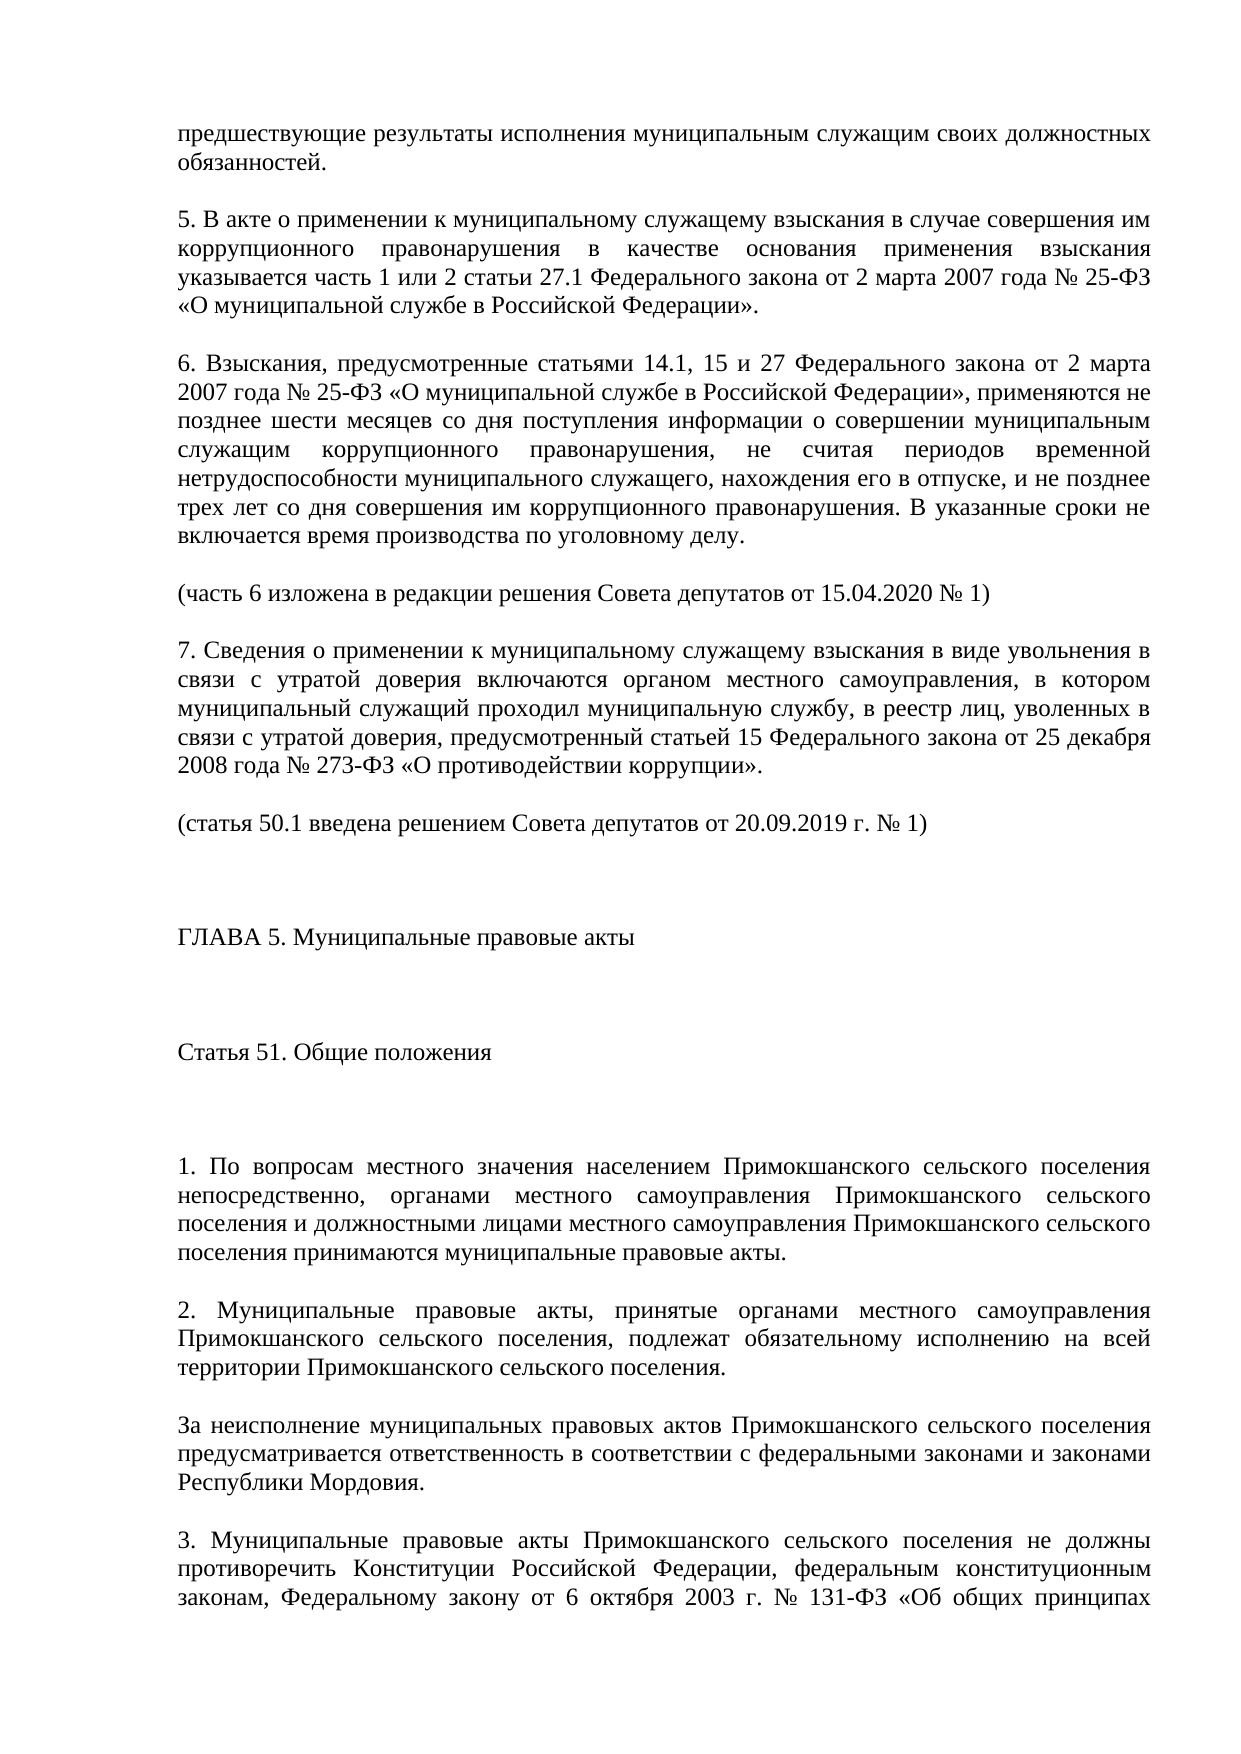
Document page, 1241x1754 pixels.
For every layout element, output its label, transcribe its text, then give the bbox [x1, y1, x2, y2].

text 2. Муниципальные правовые акты, принятые органами местного самоуправления Примокшанского сельского поселения, подлежат обязательному исполнению на всей территории Примокшанского сельского поселения. [177, 1295, 1152, 1381]
text 5. В акте о применении к муниципальному служащему взыскания в случае совершения им коррупционного правонарушения в качестве основания применения взыскания указывается часть 1 или 2 статьи 27.1 Федерального закона от 2 марта 2007 года № 25-ФЗ «О муниципальной службе в Российской Федерации». [177, 204, 1152, 319]
text Статья 51. Общие положения [177, 1037, 1152, 1065]
text (часть 6 изложена в редакции решения Совета депутатов от 15.04.2020 № 1) [177, 578, 1152, 607]
text За неисполнение муниципальных правовых актов Примокшанского сельского поселения предусматривается ответственность в соответствии с федеральными законами и законами Республики Мордовия. [177, 1410, 1152, 1496]
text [177, 118, 1152, 176]
text 6. Взыскания, предусмотренные статьями 14.1, 15 и 27 Федерального закона от 2 марта 2007 года № 25-ФЗ «О муниципальной службе в Российской Федерации», применяются не позднее шести месяцев со дня поступления информации о совершении муниципальным служащим коррупционного правонарушения, не считая периодов временной нетрудоспособности муниципального служащего, нахождения его в отпуске, и не позднее трех лет со дня совершения им коррупционного правонарушения. В указанные сроки не включается время производства по уголовному делу. [177, 348, 1152, 549]
text ГЛАВА 5. Муниципальные правовые акты [177, 922, 1152, 951]
text 7. Сведения о применении к муниципальному служащему взыскания в виде увольнения в связи с утратой доверия включаются органом местного самоуправления, в котором муниципальный служащий проходил муниципальную службу, в реестр лиц, уволенных в связи с утратой доверия, предусмотренный статьей 15 Федерального закона от 25 декабря 2008 года № 273-ФЗ «О противодействии коррупции». [177, 636, 1152, 779]
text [177, 1525, 1152, 1611]
text (статья 50.1 введена решением Совета депутатов от 20.09.2019 г. № 1) [177, 808, 1152, 837]
text 1. По вопросам местного значения населением Примокшанского сельского поселения непосредственно, органами местного самоуправления Примокшанского сельского поселения и должностными лицами местного самоуправления Примокшанского сельского поселения принимаются муниципальные правовые акты. [177, 1151, 1152, 1266]
